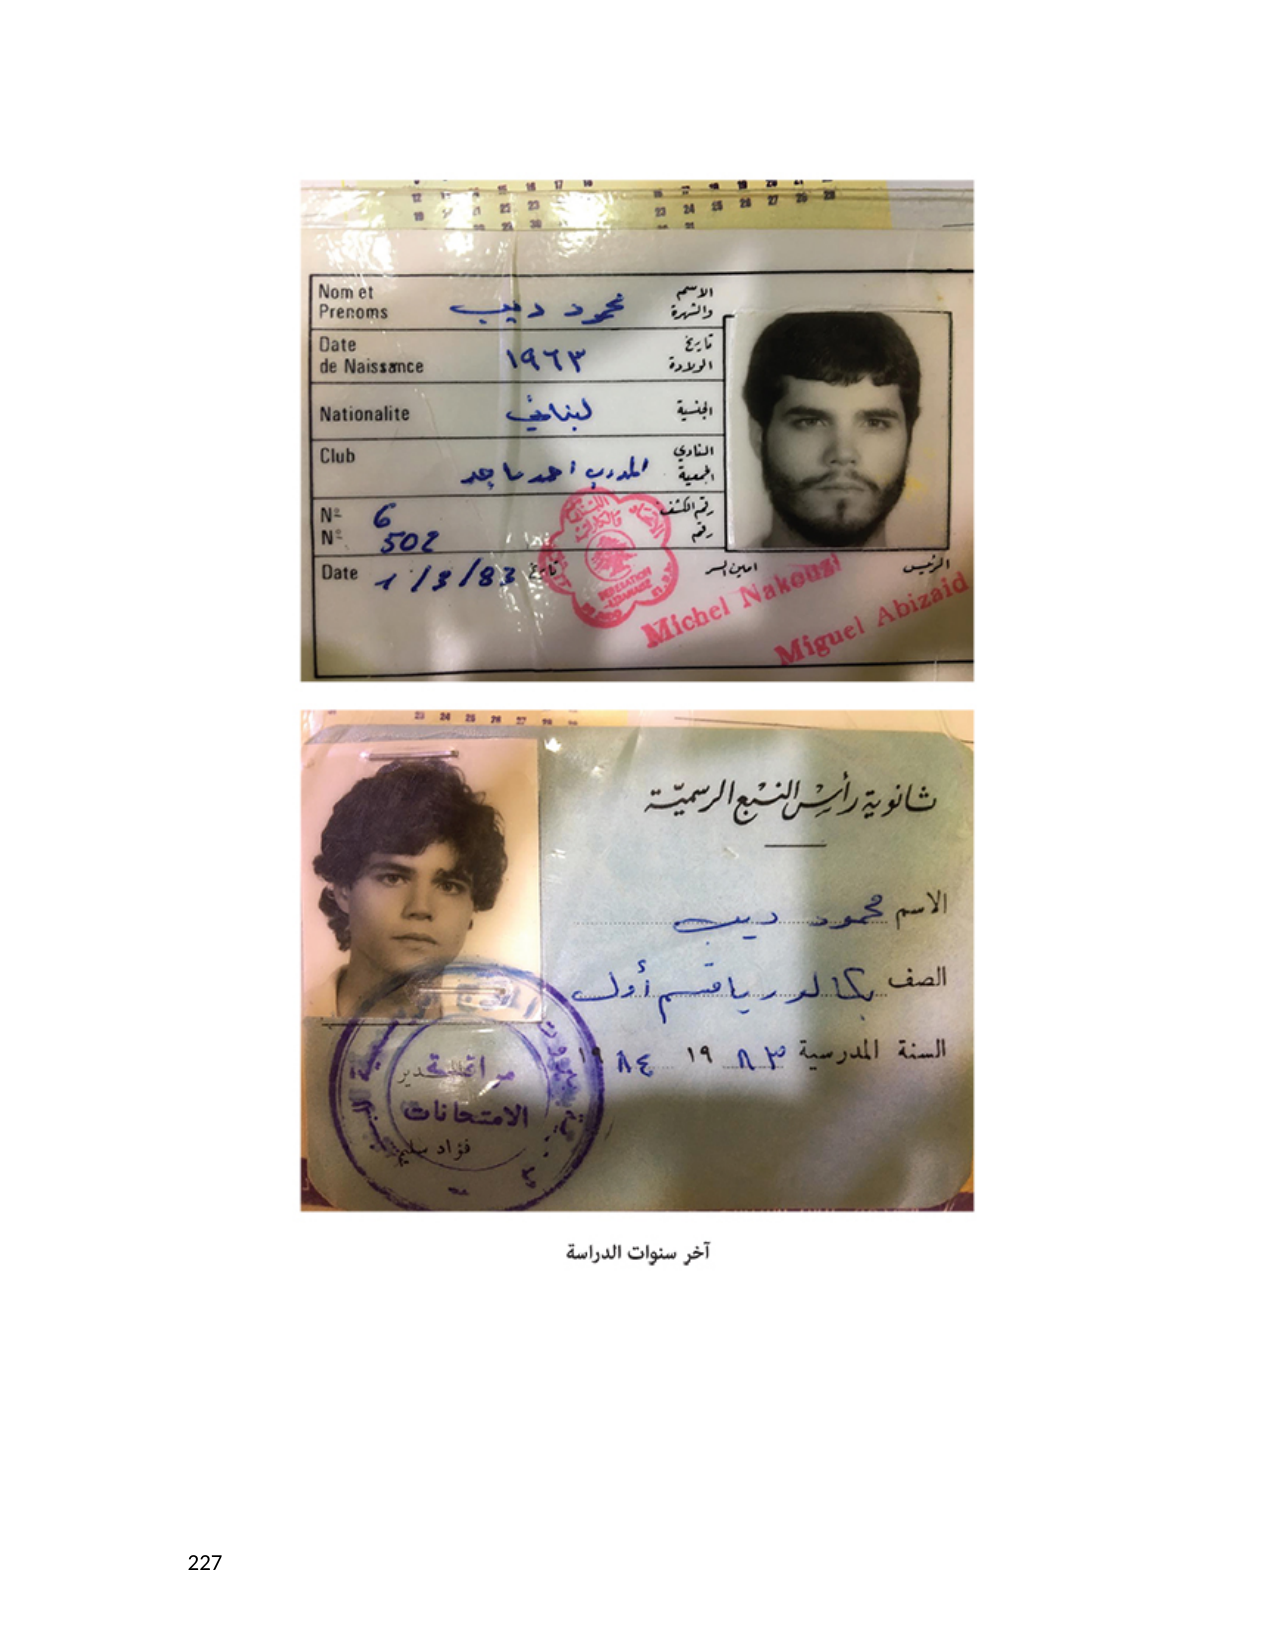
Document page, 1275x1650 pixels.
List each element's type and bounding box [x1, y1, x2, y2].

picture [269, 149, 1006, 1282]
